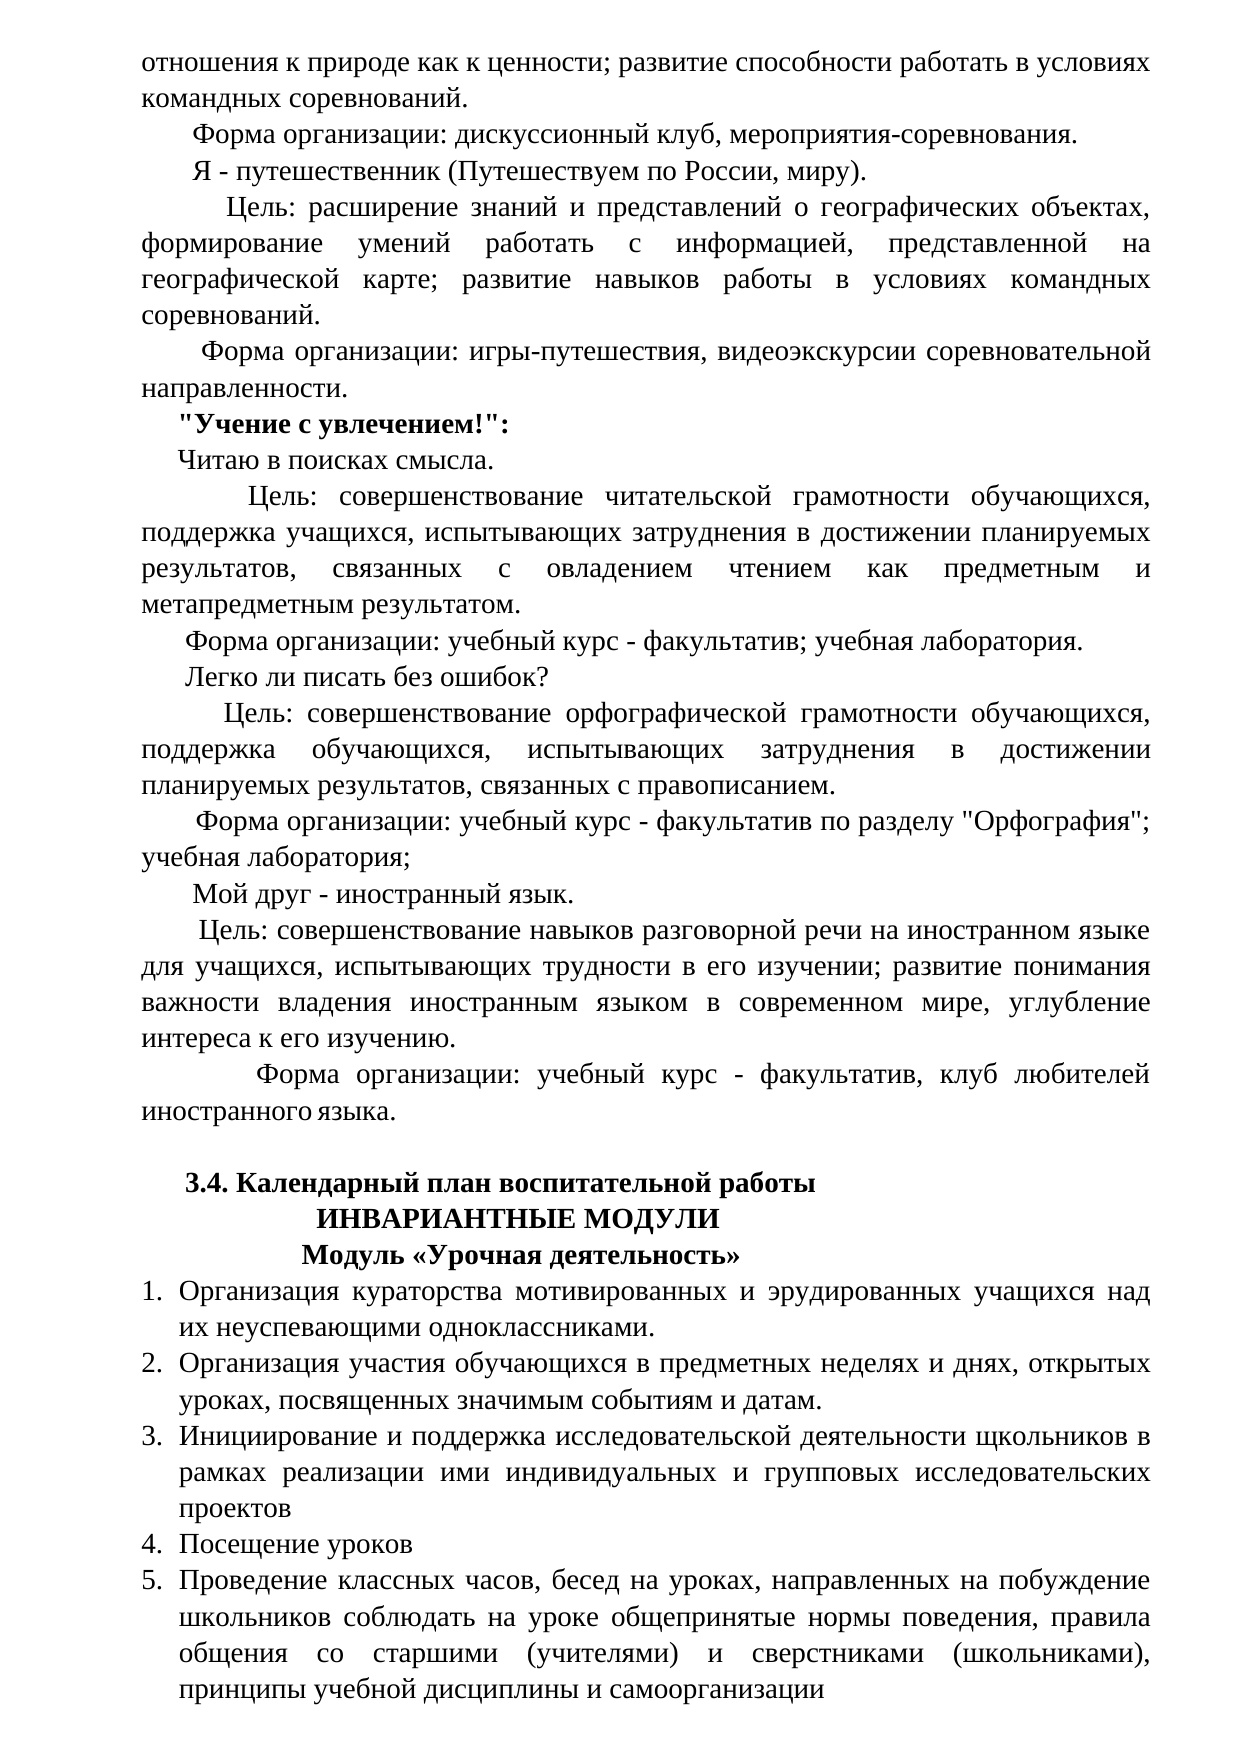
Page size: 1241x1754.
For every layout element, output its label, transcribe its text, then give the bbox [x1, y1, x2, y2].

list Организация участия обучающихся в предметных неделях и днях, открытых уроках, посвященных значимым событиям и датам. [141, 1346, 1152, 1415]
text Цель: совершенствование читательской грамотности обучающихся, поддержка учащихся, испытывающих затруднения в достижении планируемых результатов, связанных с овладением чтением как предметным и метапредметным результатом. [141, 478, 1152, 620]
text Форма организации: дискуссионный клуб, мероприятия-соревнования. [141, 117, 1152, 150]
text Цель: расширение знаний и представлений о географических объектах, формирование умений работать с информацией, представленной на географической карте; развитие навыков работы в условиях командных соревнований. [141, 189, 1152, 331]
text "Учение с увлечением!": [141, 406, 1152, 439]
text Цель: совершенствование навыков разговорной речи на иностранном языке для учащихся, испытывающих трудности в его изучении; развитие понимания важности владения иностранным языком в современном мире, углубление интереса к его изучению. [141, 912, 1152, 1054]
text Легко ли писать без ошибок? [141, 659, 1152, 692]
text Форма организации: учебный курс - факультатив по разделу "Орфография"; учебная лаборатория; [141, 803, 1152, 873]
list Организация кураторства мотивированных и эрудированных учащихся над их неуспевающими одноклассниками. [141, 1273, 1152, 1343]
text Модуль «Урочная деятельность» [141, 1237, 1152, 1271]
list Посещение уроков [141, 1526, 1152, 1560]
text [141, 44, 1152, 114]
text Форма организации: учебный курс - факультатив, клуб любителей иностранного языка. [141, 1056, 1152, 1126]
list Инициирование и поддержка исследовательской деятельности щкольников в рамках реализации ими индивидуальных и групповых исследовательских проектов [141, 1418, 1152, 1524]
text Цель: совершенствование орфографической грамотности обучающихся, поддержка обучающихся, испытывающих затруднения в достижении планируемых результатов, связанных с правописанием. [141, 695, 1152, 801]
text Форма организации: игры-путешествия, видеоэкскурсии соревновательной направленности. [141, 333, 1152, 403]
text ИНВАРИАНТНЫЕ МОДУЛИ [141, 1201, 1152, 1234]
text Мой друг - иностранный язык. [141, 876, 1152, 909]
text Я - путешественник (Путешествуем по России, миру). [141, 153, 1152, 186]
text Читаю в поисках смысла. [141, 442, 1152, 476]
text 3.4. Календарный план воспитательной работы [141, 1165, 1152, 1198]
list Проведение классных часов, бесед на уроках, направленных на побуждение школьников соблюдать на уроке общепринятые нормы поведения, правила общения со старшими (учителями) и сверстниками (школьниками), принципы учебной дисциплины и самоорганизации [141, 1562, 1152, 1704]
text Форма организации: учебный курс - факультатив; учебная лаборатория. [141, 623, 1152, 656]
